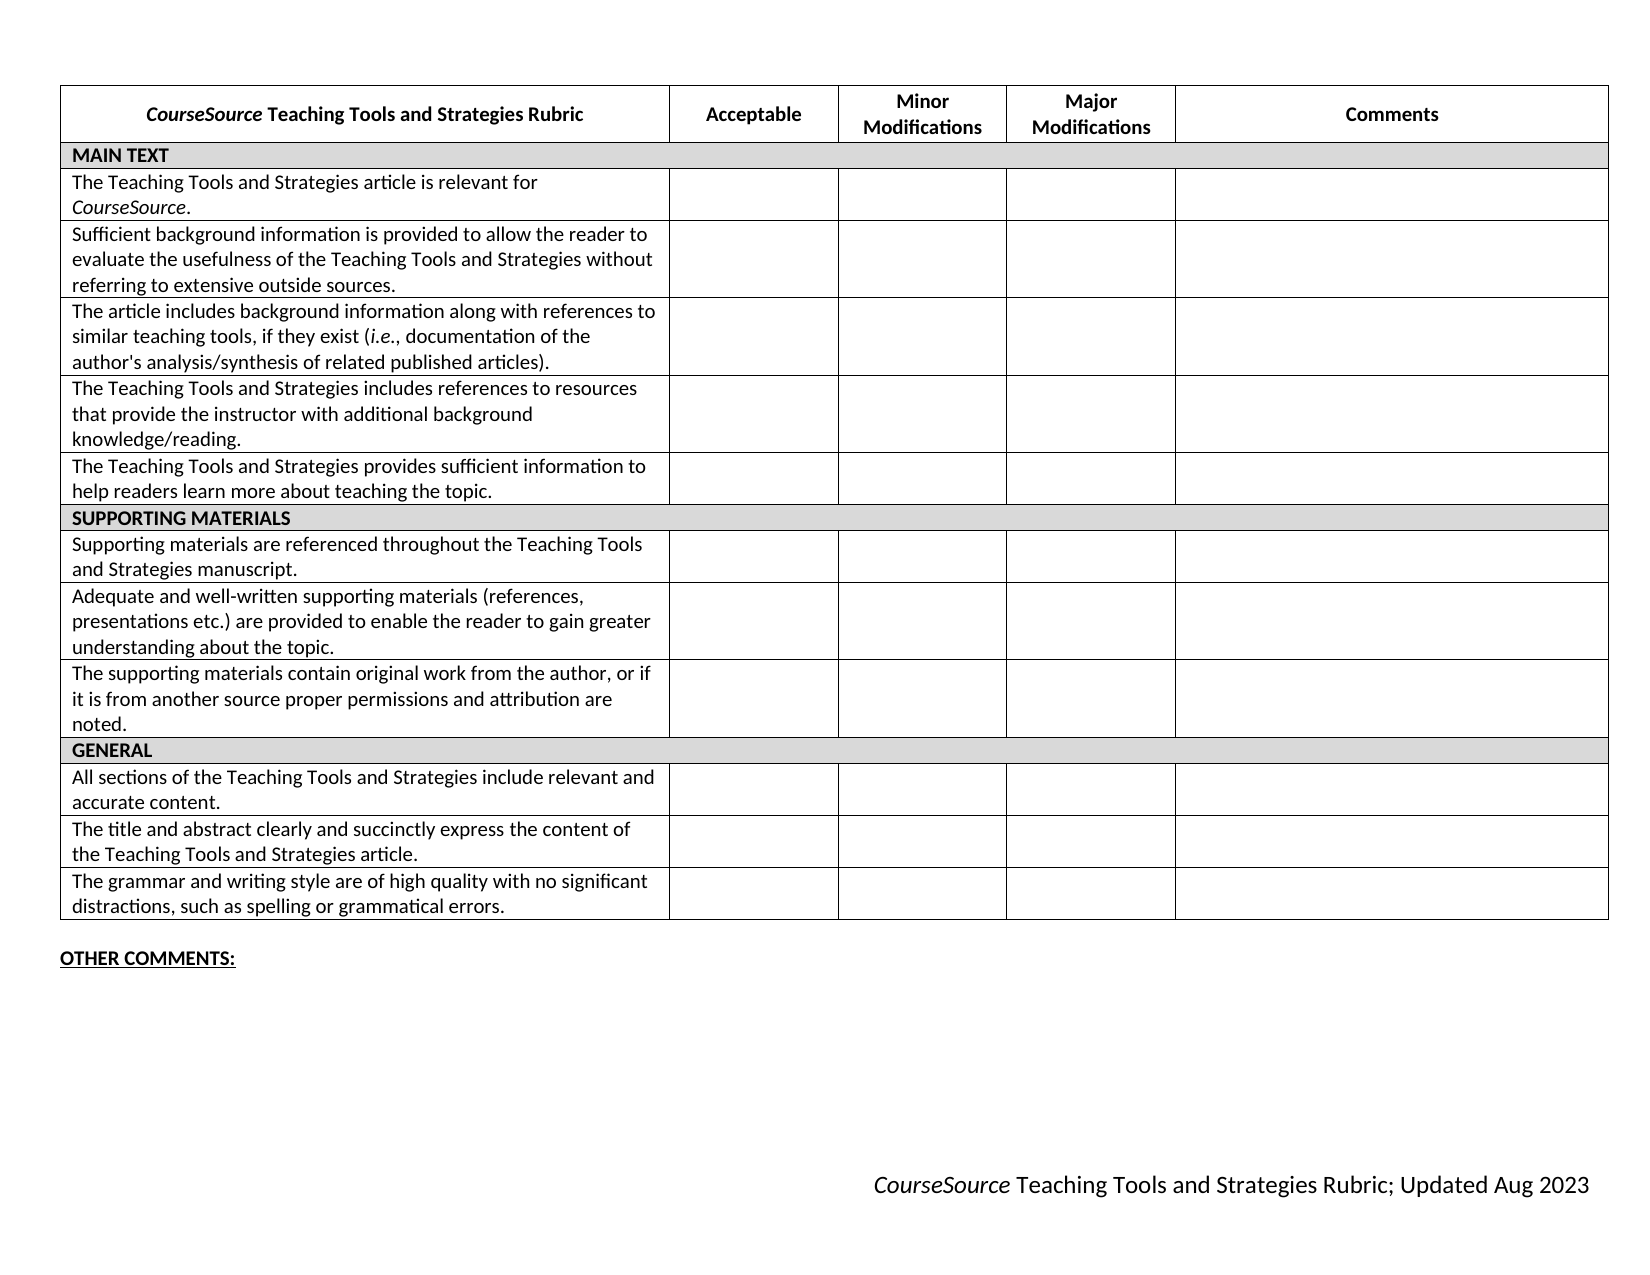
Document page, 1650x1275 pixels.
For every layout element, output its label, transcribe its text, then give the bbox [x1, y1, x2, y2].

text OTHER COMMENTS: [60, 945, 1590, 971]
table_cell [1176, 221, 1608, 297]
table_header Minor Modifications [839, 86, 1006, 142]
table_cell [839, 660, 1006, 737]
table_cell [670, 376, 838, 452]
table_header Comments [1176, 86, 1608, 142]
table_cell [1007, 531, 1175, 582]
table_header Acceptable [670, 86, 838, 142]
table_header Major Modifications [1007, 86, 1175, 142]
table_cell [1176, 583, 1608, 659]
table_cell [670, 531, 838, 582]
table_cell [670, 583, 838, 659]
table_cell Supporting materials are referenced throughout the Teaching Tools and Strategies manuscript. [61, 531, 669, 582]
table_cell [670, 816, 838, 867]
table_cell [839, 221, 1006, 297]
table_cell [1007, 169, 1175, 220]
table_cell [1176, 453, 1608, 504]
table_cell [1007, 764, 1175, 815]
table_cell [839, 169, 1006, 220]
table_cell [1007, 298, 1175, 374]
table_cell General [61, 738, 1608, 763]
table_cell The article includes background information along with references to similar teaching tools, if they exist (i.e., documentation of the author's analysis/synthesis of related published articles). [61, 298, 669, 374]
table_cell [1007, 583, 1175, 659]
table_cell [839, 868, 1006, 919]
table_cell Supporting Materials [61, 505, 1608, 530]
table_cell [1007, 221, 1175, 297]
table_cell [1176, 660, 1608, 737]
table_cell [670, 660, 838, 737]
table_cell [670, 453, 838, 504]
table_cell [839, 453, 1006, 504]
table_cell [1176, 376, 1608, 452]
table_cell [1176, 764, 1608, 815]
table_cell [1007, 660, 1175, 737]
table_cell [839, 764, 1006, 815]
table_cell Main Text [61, 143, 1608, 168]
table_header CourseSource Teaching Tools and Strategies Rubric [61, 86, 669, 142]
table_cell The supporting materials contain original work from the author, or if it is from another source proper permissions and attribution are noted. [61, 660, 669, 737]
table_cell [1176, 531, 1608, 582]
table_cell [839, 376, 1006, 452]
table_cell [1176, 298, 1608, 374]
table_cell The Teaching Tools and Strategies article is relevant for CourseSource. [61, 169, 669, 220]
table_cell [1176, 169, 1608, 220]
table_cell [1176, 868, 1608, 919]
table_cell The Teaching Tools and Strategies provides sufficient information to help readers learn more about teaching the topic. [61, 453, 669, 504]
table_cell [1007, 376, 1175, 452]
table_cell [839, 816, 1006, 867]
table_cell The grammar and writing style are of high quality with no significant distractions, such as spelling or grammatical errors. [61, 868, 669, 919]
table_cell The Teaching Tools and Strategies includes references to resources that provide the instructor with additional background knowledge/reading. [61, 376, 669, 452]
table_cell [670, 221, 838, 297]
table_cell [1007, 868, 1175, 919]
table_cell All sections of the Teaching Tools and Strategies include relevant and accurate content. [61, 764, 669, 815]
table_cell [1176, 816, 1608, 867]
table_cell [670, 298, 838, 374]
table_cell The title and abstract clearly and succinctly express the content of the Teaching Tools and Strategies article. [61, 816, 669, 867]
table_cell [839, 531, 1006, 582]
table_cell [670, 764, 838, 815]
table_cell Adequate and well-written supporting materials (references, presentations etc.) are provided to enable the reader to gain greater understanding about the topic. [61, 583, 669, 659]
table_cell [839, 298, 1006, 374]
table_cell [839, 583, 1006, 659]
table_cell [670, 868, 838, 919]
table_cell [670, 169, 838, 220]
table_cell [1007, 453, 1175, 504]
table_cell [1007, 816, 1175, 867]
table_cell Sufficient background information is provided to allow the reader to evaluate the usefulness of the Teaching Tools and Strategies without referring to extensive outside sources. [61, 221, 669, 297]
